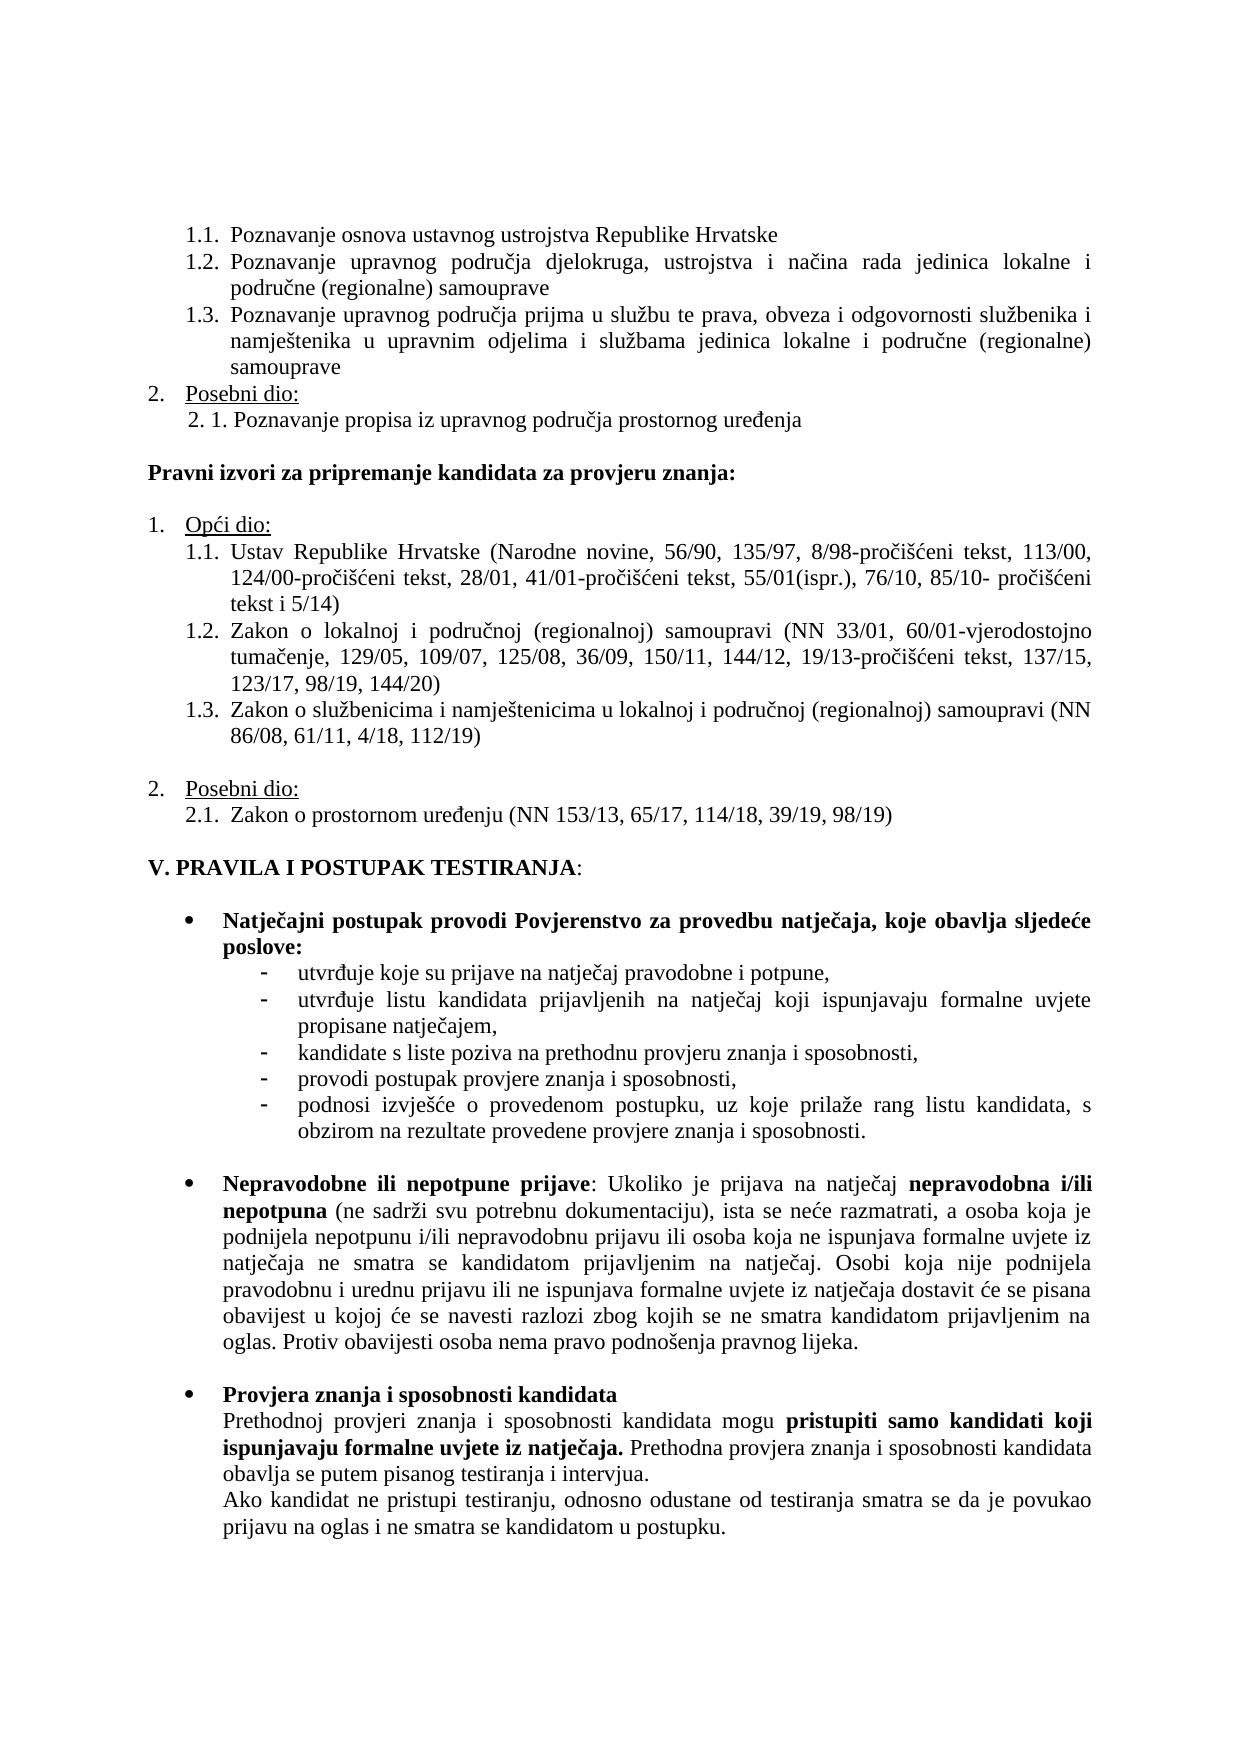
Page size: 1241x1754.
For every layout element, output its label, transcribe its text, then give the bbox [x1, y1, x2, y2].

list Provjera znanja i sposobnosti kandidata [185, 1381, 1093, 1407]
list Natječajni postupak provodi Povjerenstvo za provedbu natječaja, koje obavlja sljedeće poslove: [185, 907, 1093, 959]
list Posebni dio: [148, 775, 1093, 801]
list Zakon o lokalnoj i područnoj (regionalnoj) samoupravi (NN 33/01, 60/01-vjerodostojno tumačenje, 129/05, 109/07, 125/08, 36/09, 150/11, 144/12, 19/13-pročišćeni tekst, 137/15, 123/17, 98/19, 144/20) [185, 617, 1093, 696]
list podnosi izvješće o provedenom postupku, uz koje prilaže rang listu kandidata, s obzirom na rezultate provedene provjere znanja i sposobnosti. [260, 1091, 1093, 1144]
list Zakon o prostornom uređenju (NN 153/13, 65/17, 114/18, 39/19, 98/19) [185, 801, 1093, 828]
list utvrđuje listu kandidata prijavljenih na natječaj koji ispunjavaju formalne uvjete propisane natječajem, [260, 986, 1093, 1038]
text Pravni izvori za pripremanje kandidata za provjeru znanja: [148, 459, 1093, 485]
text Ako kandidat ne pristupi testiranju, odnosno odustane od testiranja smatra se da je povukao prijavu na oglas i ne smatra se kandidatom u postupku. [223, 1487, 1093, 1539]
text 2. 1. Poznavanje propisa iz upravnog područja prostornog uređenja [148, 406, 1093, 432]
list Nepravodobne ili nepotpune prijave: Ukoliko je prijava na natječaj nepravodobna i/ili nepotpuna (ne sadrži svu potrebnu dokumentaciju), ista se neće razmatrati, a osoba koja je podnijela nepotpunu i/ili nepravodobnu prijavu ili osoba koja ne ispunjava formalne uvjete iz natječaja ne smatra se kandidatom prijavljenim na natječaj. Osobi koja nije podnijela pravodobnu i urednu prijavu ili ne ispunjava formalne uvjete iz natječaja dostavit će se pisana obavijest u kojoj će se navesti razlozi zbog kojih se ne smatra kandidatom prijavljenim na oglas. Protiv obavijesti osoba nema pravo podnošenja pravnog lijeka. [185, 1170, 1093, 1355]
list Poznavanje upravnog područja prijma u službu te prava, obveza i odgovornosti službenika i namještenika u upravnim odjelima i službama jedinica lokalne i područne (regionalne) samouprave [185, 301, 1093, 380]
list kandidate s liste poziva na prethodnu provjeru znanja i sposobnosti, [260, 1038, 1093, 1065]
list Opći dio: [148, 511, 1093, 538]
list Poznavanje osnova ustavnog ustrojstva Republike Hrvatske [185, 222, 1093, 248]
list Ustav Republike Hrvatske (Narodne novine, 56/90, 135/97, 8/98-pročišćeni tekst, 113/00, 124/00-pročišćeni tekst, 28/01, 41/01-pročišćeni tekst, 55/01(ispr.), 76/10, 85/10- pročišćeni tekst i 5/14) [185, 538, 1093, 617]
list Zakon o službenicima i namještenicima u lokalnoj i područnoj (regionalnoj) samoupravi (NN 86/08, 61/11, 4/18, 112/19) [185, 696, 1093, 749]
list Poznavanje upravnog područja djelokruga, ustrojstva i načina rada jedinica lokalne i područne (regionalne) samouprave [185, 248, 1093, 301]
list provodi postupak provjere znanja i sposobnosti, [260, 1065, 1093, 1091]
list utvrđuje koje su prijave na natječaj pravodobne i potpune, [260, 959, 1093, 986]
text V. PRAVILA I POSTUPAK TESTIRANJA: [148, 854, 1093, 880]
text Prethodnoj provjeri znanja i sposobnosti kandidata mogu pristupiti samo kandidati koji ispunjavaju formalne uvjete iz natječaja. Prethodna provjera znanja i sposobnosti kandidata obavlja se putem pisanog testiranja i intervjua. [223, 1407, 1093, 1487]
list Posebni dio: [148, 380, 1093, 406]
